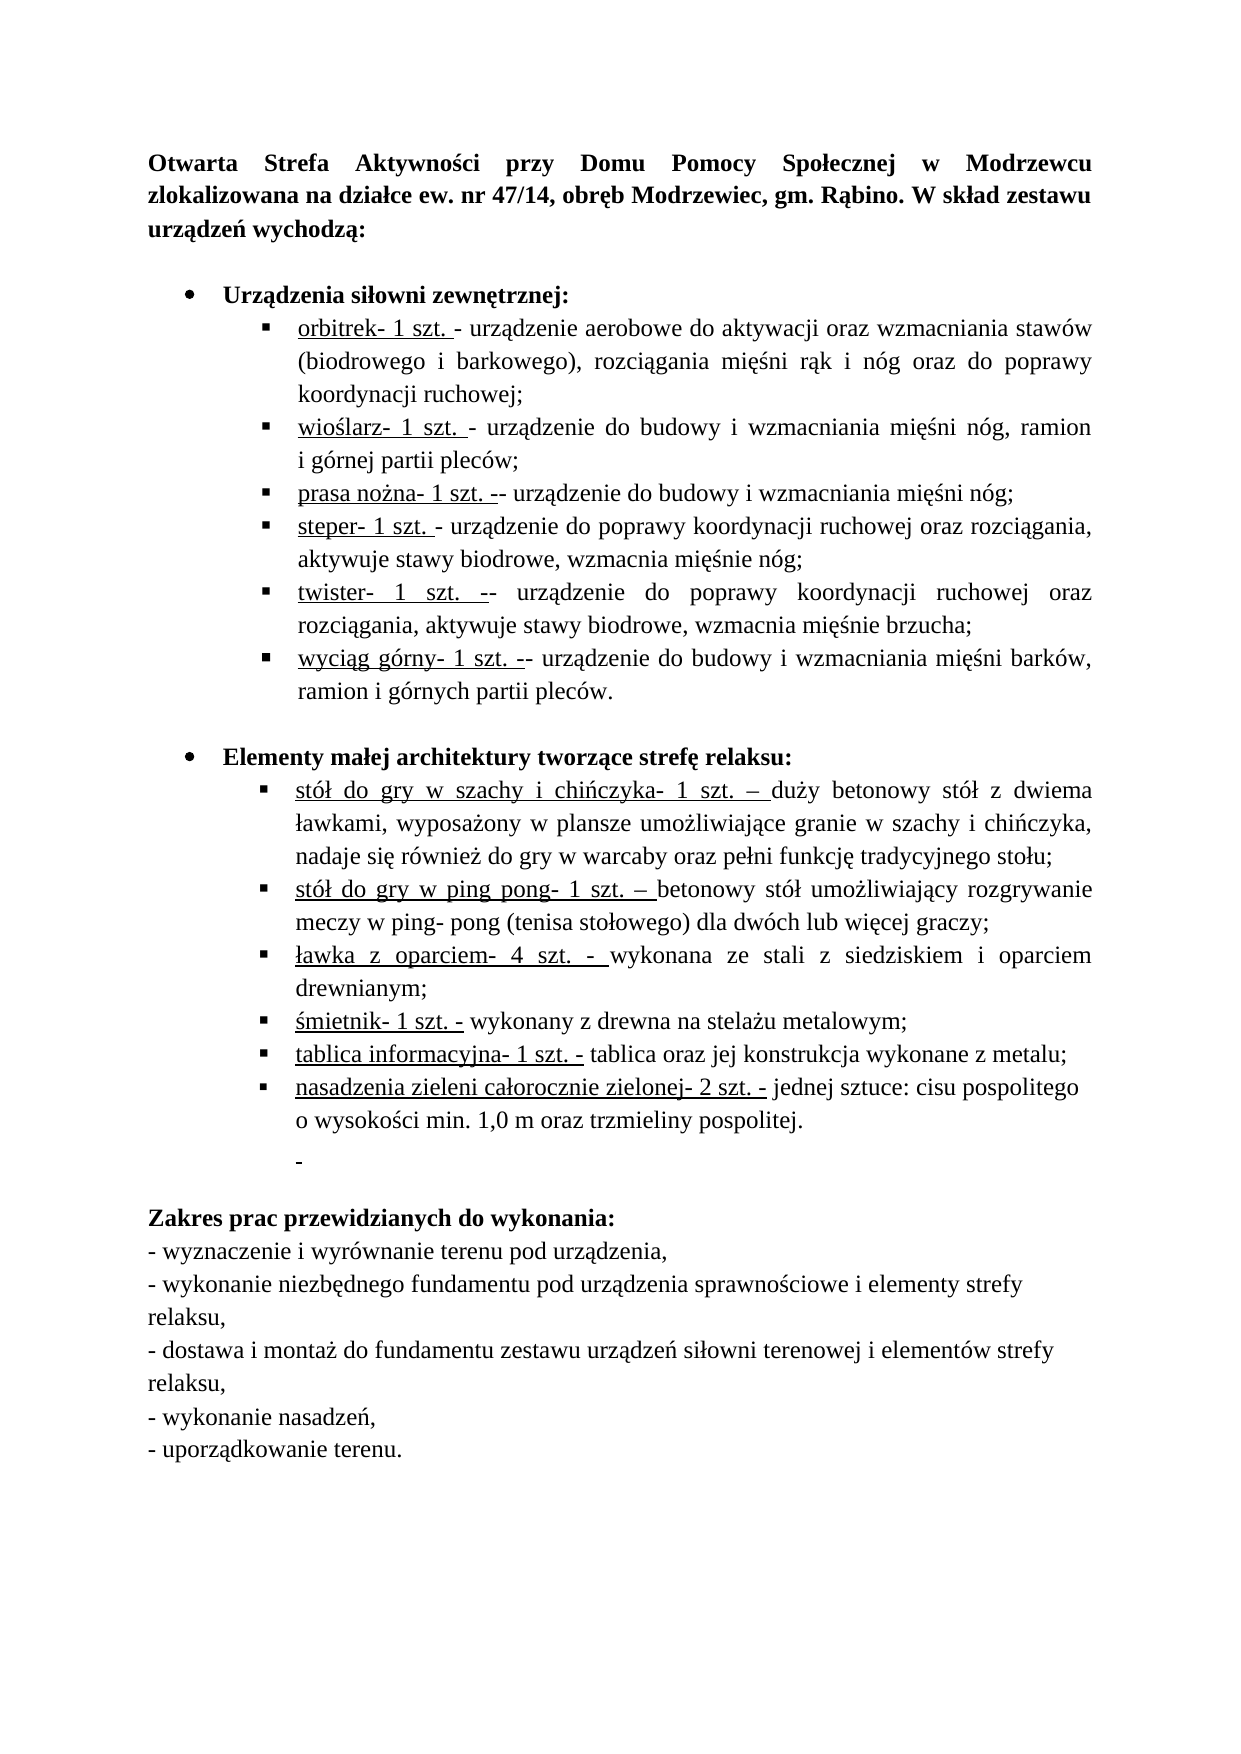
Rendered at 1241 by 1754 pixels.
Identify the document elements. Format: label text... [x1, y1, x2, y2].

list wioślarz- 1 szt. - urządzenie do budowy i wzmacniania mięśni nóg, ramion i górnej partii pleców; [260, 412, 1093, 473]
list steper- 1 szt. - urządzenie do poprawy koordynacji ruchowej oraz rozciągania, aktywuje stawy biodrowe, wzmacnia mięśnie nóg; [260, 511, 1093, 573]
list śmietnik- 1 szt. - wykonany z drewna na stelażu metalowym; [258, 1006, 1093, 1035]
list Urządzenia siłowni zewnętrznej: [185, 280, 1093, 308]
list tablica informacyjna- 1 szt. - tablica oraz jej konstrukcja wykonane z metalu; [258, 1039, 1093, 1068]
list orbitrek- 1 szt. - urządzenie aerobowe do aktywacji oraz wzmacniania stawów (biodrowego i barkowego), rozciągania mięśni rąk i nóg oraz do poprawy koordynacji ruchowej; [260, 313, 1093, 407]
list ławka z oparciem- 4 szt. - wykonana ze stali z siedziskiem i oparciem drewnianym; [258, 940, 1093, 1002]
text Zakres prac przewidzianych do wykonania: - wyznaczenie i wyrównanie terenu pod urządzenia, - wykonanie niezbędnego fundamentu pod urządzenia sprawnościowe i elementy strefy relaksu, - dostawa i montaż do fundamentu zestawu urządzeń siłowni terenowej i elementów strefy relaksu, - wykonanie nasadzeń, [148, 1203, 1093, 1430]
list Elementy małej architektury tworzące strefę relaksu: [185, 742, 1093, 771]
list stół do gry w ping pong- 1 szt. – betonowy stół umożliwiający rozgrywanie meczy w ping- pong (tenisa stołowego) dla dwóch lub więcej graczy; [258, 874, 1093, 936]
list wyciąg górny- 1 szt. -- urządzenie do budowy i wzmacniania mięśni barków, ramion i górnych partii pleców. [260, 643, 1093, 705]
list nasadzenia zieleni całorocznie zielonej- 2 szt. - jednej sztuce: cisu pospolitego o wysokości min. 1,0 m oraz trzmieliny pospolitej. [258, 1072, 1093, 1134]
text - uporządkowanie terenu. [148, 1434, 1093, 1463]
text Otwarta Strefa Aktywności przy Domu Pomocy Społecznej w Modrzewcu zlokalizowana na działce ew. nr 47/14, obręb Modrzewiec, gm. Rąbino. W skład zestawu urządzeń wychodzą: [148, 148, 1093, 242]
list stół do gry w szachy i chińczyka- 1 szt. – duży betonowy stół z dwiema ławkami, wyposażony w plansze umożliwiające granie w szachy i chińczyka, nadaje się również do gry w warcaby oraz pełni funkcję tradycyjnego stołu; [258, 775, 1093, 870]
list prasa nożna- 1 szt. -- urządzenie do budowy i wzmacniania mięśni nóg; [260, 478, 1093, 507]
list twister- 1 szt. -- urządzenie do poprawy koordynacji ruchowej oraz rozciągania, aktywuje stawy biodrowe, wzmacnia mięśnie brzucha; [260, 577, 1093, 639]
